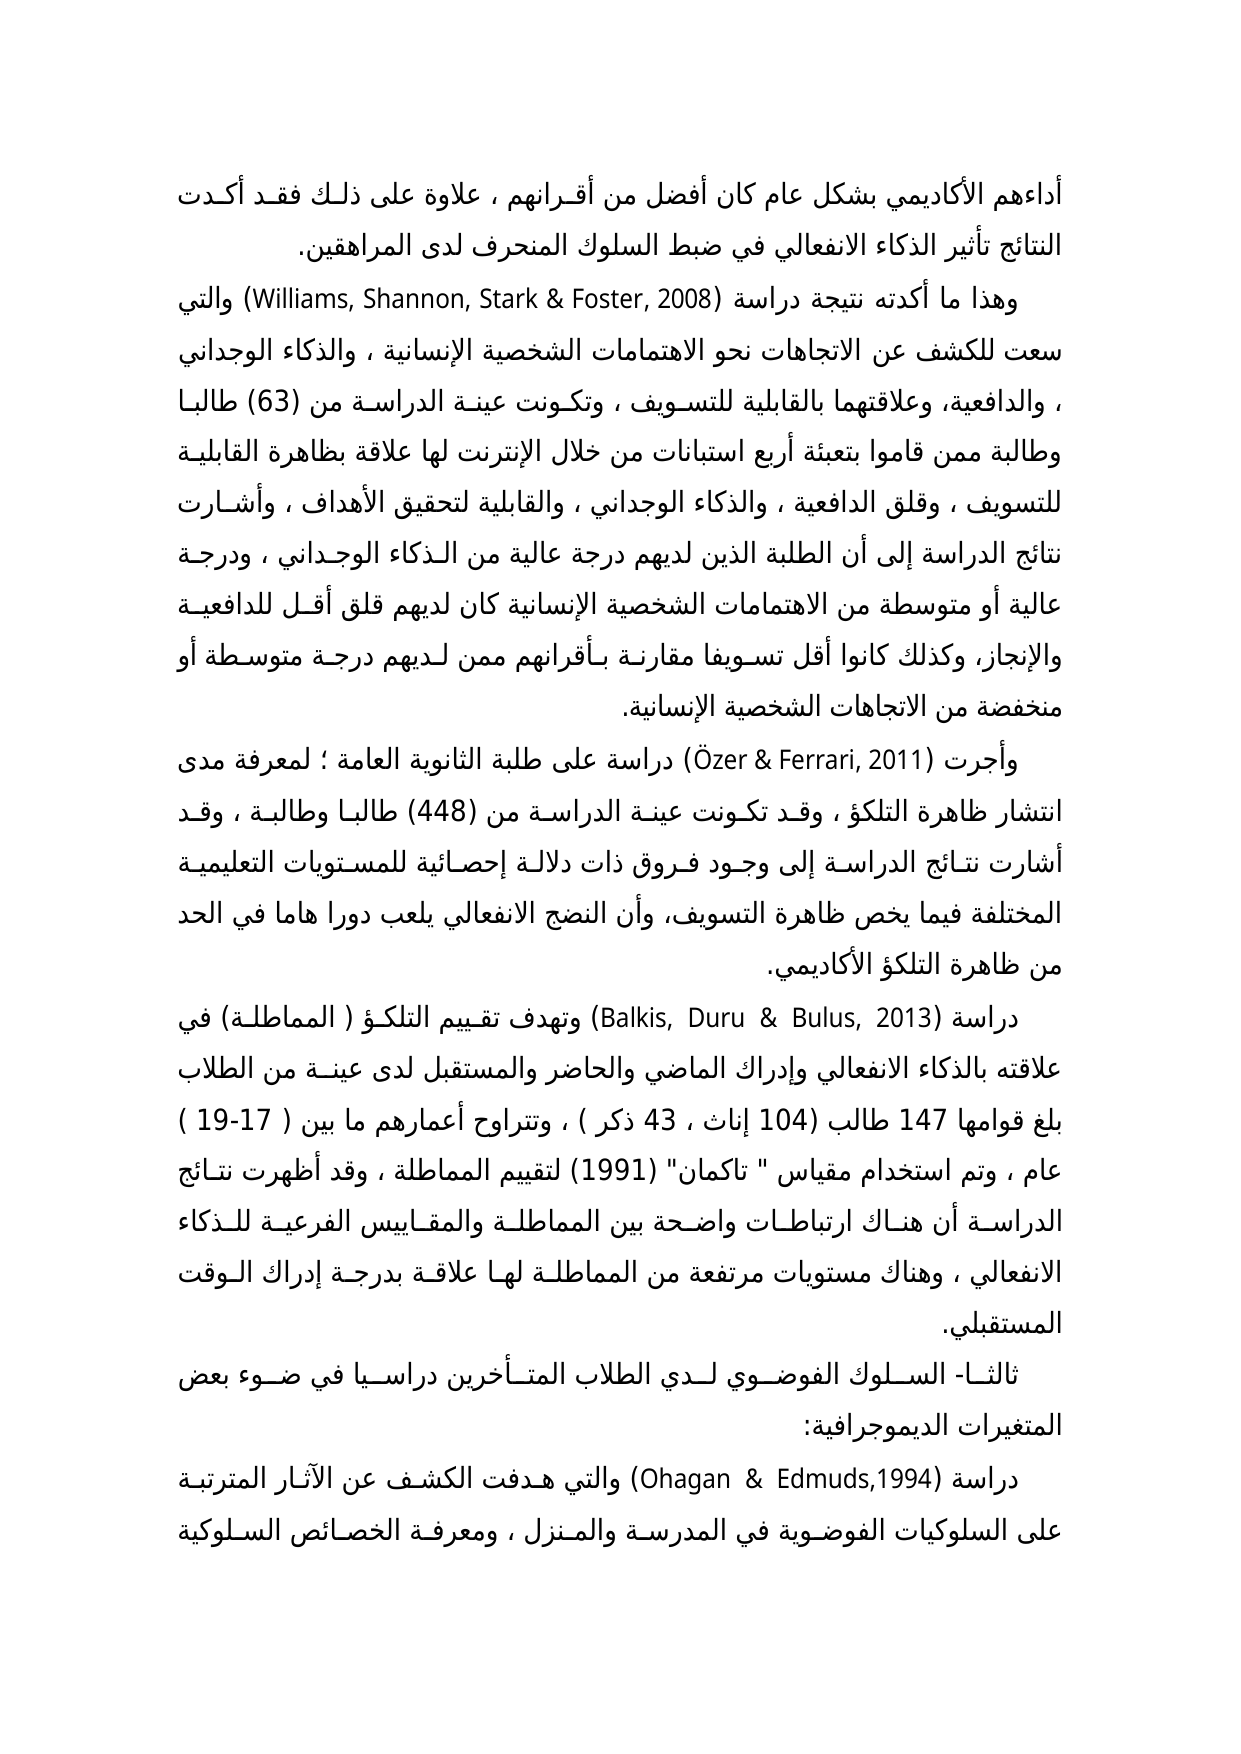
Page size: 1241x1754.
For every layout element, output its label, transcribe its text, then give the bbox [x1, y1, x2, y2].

text وهذا ما أكدته نتيجة دراسة (Williams, Shannon, Stark & Foster, 2008) والتي سعت للكشف عن الاتجاهات نحو الاهتمامات الشخصية الإنسانية ، والذكاء الوجداني ، والدافعية، وعلاقتهما بالقابلية للتسويف ، وتكونت عينة الدراسة من (63) طالبا وطالبة ممن قاموا بتعبئة أربع استبانات من خلال الإنترنت لها علاقة بظاهرة القابلية للتسويف ، وقلق الدافعية ، والذكاء الوجداني ، والقابلية لتحقيق الأهداف ، وأشارت نتائج الدراسة إلى أن الطلبة الذين لديهم درجة عالية من الذكاء الوجداني ، ودرجة عالية أو متوسطة من الاهتمامات الشخصية الإنسانية كان لديهم قلق أقل للدافعية والإنجاز، وكذلك كانوا أقل تسويفا مقارنة بأقرانهم ممن لديهم درجة متوسطة أو منخفضة من الاتجاهات الشخصية الإنسانية. [177, 279, 1063, 723]
text وأجرت (Özer & Ferrari, 2011) دراسة على طلبة الثانوية العامة ؛ لمعرفة مدى انتشار ظاهرة التلكؤ ، وقد تكونت عينة الدراسة من (448) طالبا وطالبة ، وقد أشارت نتائج الدراسة إلى وجود فروق ذات دلالة إحصائية للمستويات التعليمية المختلفة فيما يخص ظاهرة التسويف، وأن النضج الانفعالي يلعب دورا هاما في الحد من ظاهرة التلكؤ الأكاديمي. [177, 740, 1063, 981]
text دراسة (Balkis, Duru & Bulus, 2013) وتهدف تقييم التلكؤ ( المماطلة) في علاقته بالذكاء الانفعالي وإدراك الماضي والحاضر والمستقبل لدى عينة من الطلاب بلغ قوامها 147 طالب (104 إناث ، 43 ذكر ) ، وتتراوح أعمارهم ما بين ( 17-19 ) عام ، وتم استخدام مقياس " تاكمان" (1991) لتقييم المماطلة ، وقد أظهرت نتائج الدراسة أن هناك ارتباطات واضحة بين المماطلة والمقاييس الفرعية للذكاء الانفعالي ، وهناك مستويات مرتفعة من المماطلة لها علاقة بدرجة إدراك الوقت المستقبلي. [177, 998, 1063, 1341]
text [177, 177, 1063, 262]
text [177, 1459, 1063, 1547]
text ثالثا- السلوك الفوضوي لدي الطلاب المتأخرين دراسيا في ضوء بعض المتغيرات الديموجرافية: [177, 1357, 1063, 1442]
